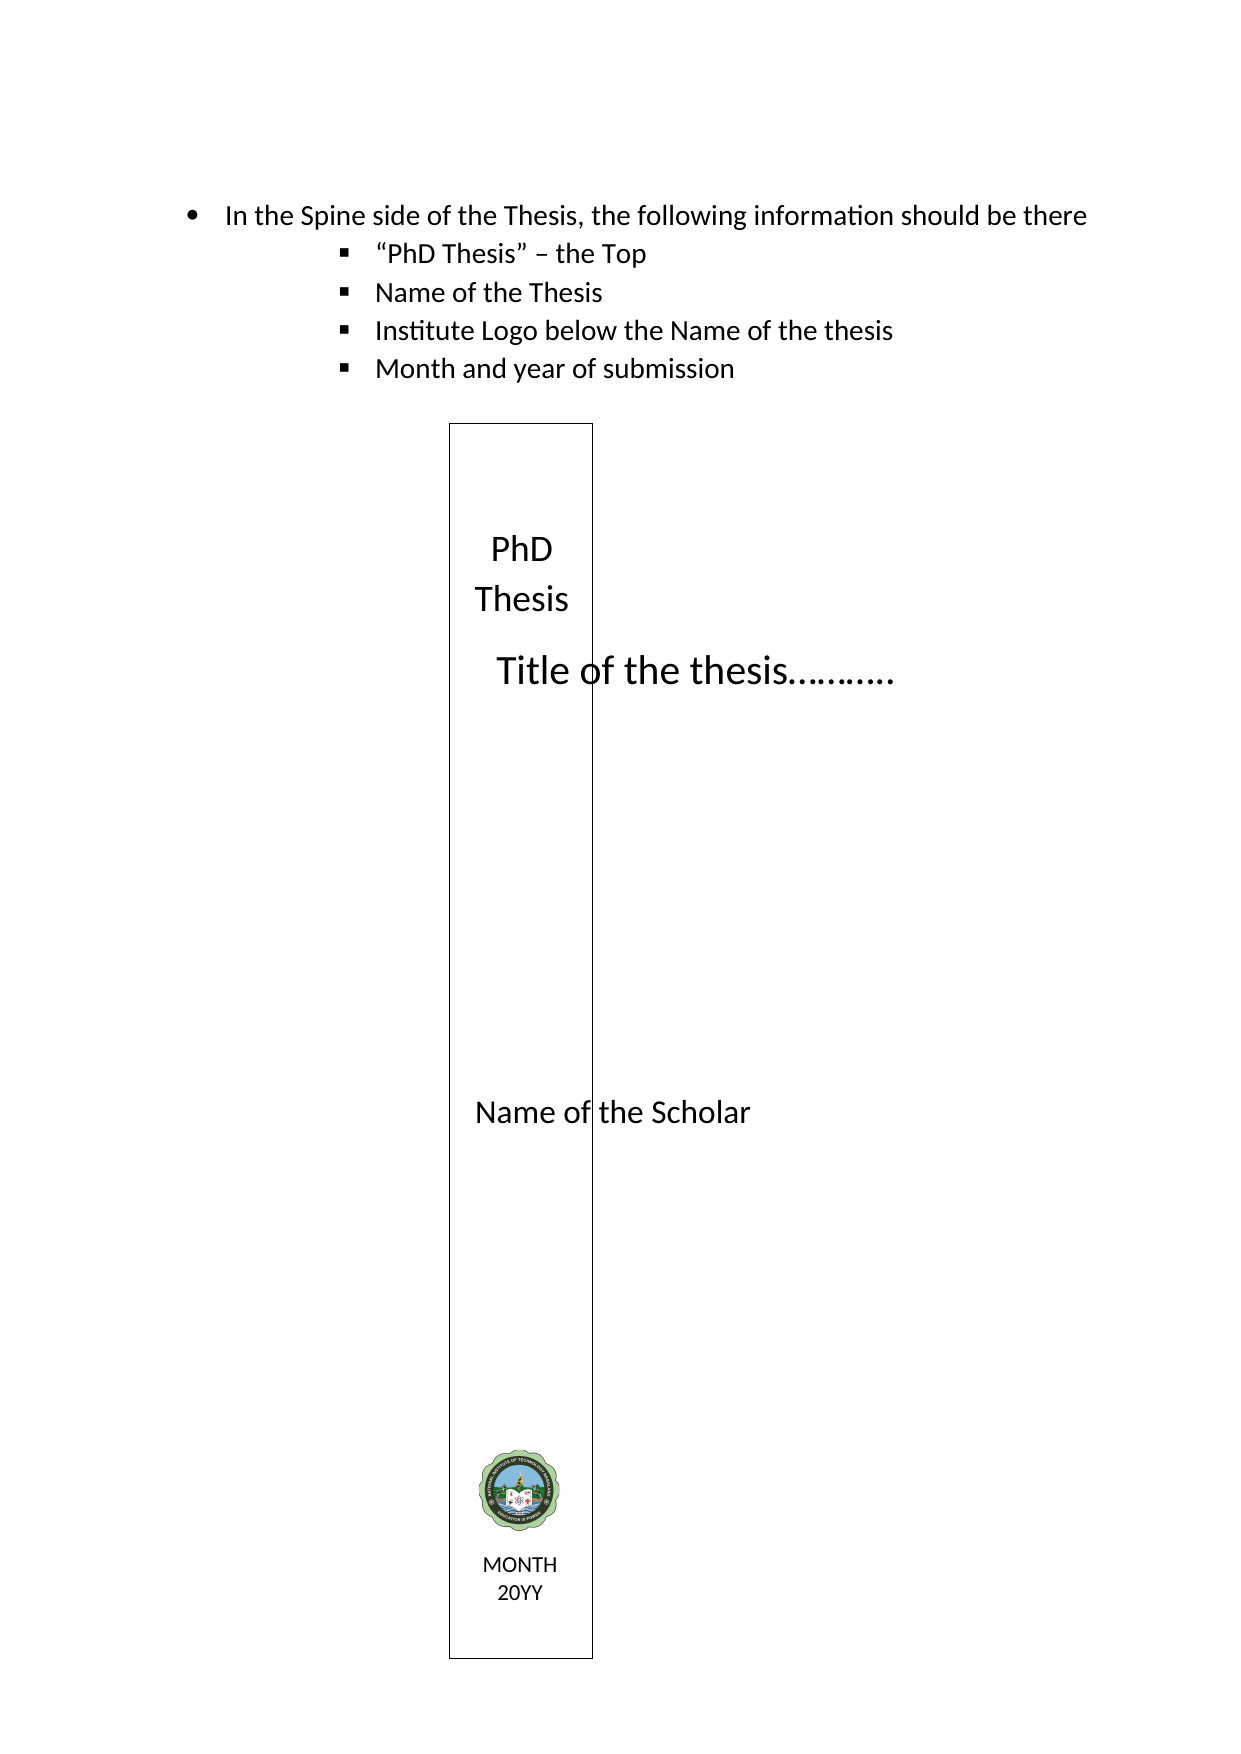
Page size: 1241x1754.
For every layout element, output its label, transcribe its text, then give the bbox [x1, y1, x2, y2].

list In the Spine side of the Thesis, the following information should be there [187, 197, 1090, 232]
list “PhD Thesis” – the Top [337, 235, 1090, 271]
list Institute Logo below the Name of the thesis [337, 312, 1090, 348]
picture [478, 1450, 560, 1531]
list Name of the Thesis [337, 274, 1090, 309]
list Month and year of submission [337, 351, 1090, 386]
